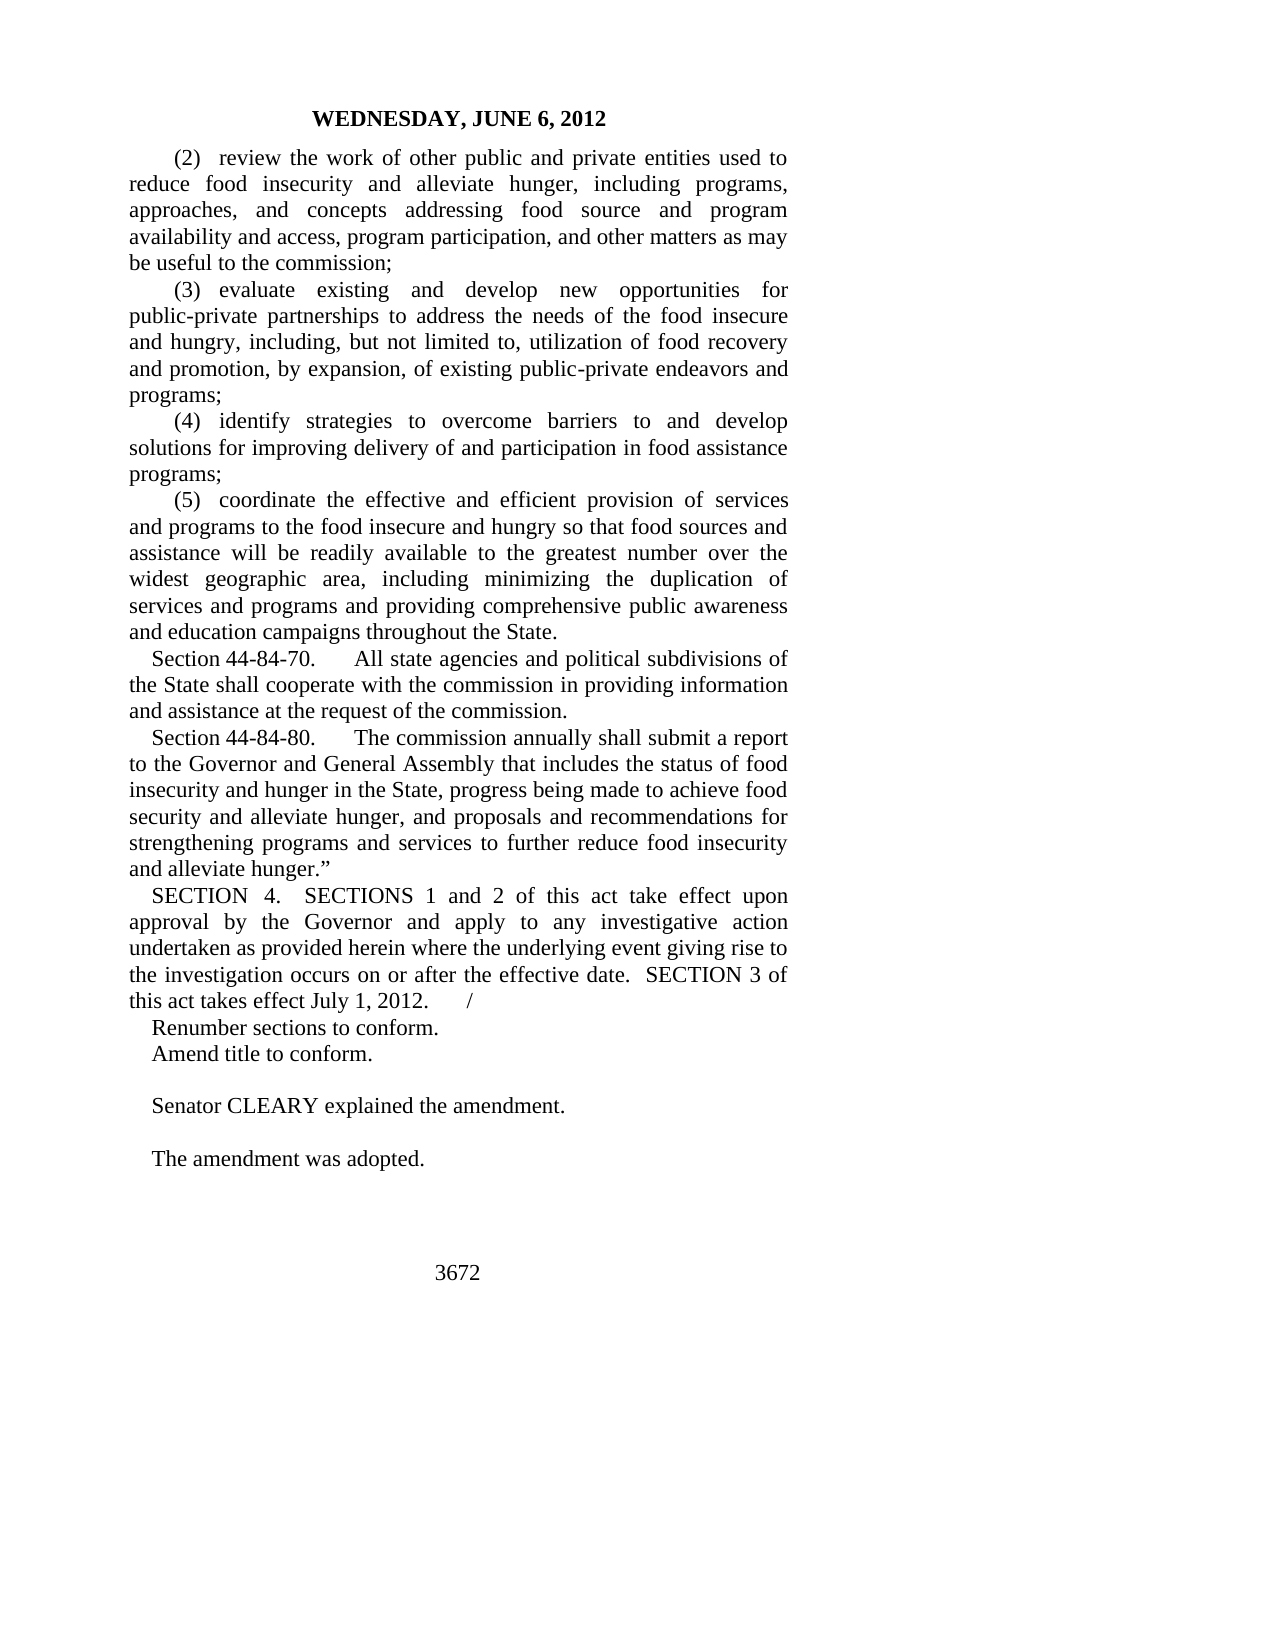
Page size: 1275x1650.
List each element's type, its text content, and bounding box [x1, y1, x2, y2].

text Amend title to conform. [129, 1040, 789, 1066]
text Section 44-84-70. All state agencies and political subdivisions of the State shall cooperate with the commission in providing information and assistance at the request of the commission. [129, 644, 789, 724]
text Section 44-84-80. The commission annually shall submit a report to the Governor and General Assembly that includes the status of food insecurity and hunger in the State, progress being made to achieve food security and alleviate hunger, and proposals and recommendations for strengthening programs and services to further reduce food insecurity and alleviate hunger.” [129, 724, 789, 882]
text The amendment was adopted. [129, 1145, 789, 1172]
text (4) identify strategies to overcome barriers to and develop solutions for improving delivery of and participation in food assistance programs; [129, 407, 789, 486]
text (2) review the work of other public and private entities used to reduce food insecurity and alleviate hunger, including programs, approaches, and concepts addressing food source and program availability and access, program participation, and other matters as may be useful to the commission; [129, 144, 789, 276]
text (5) coordinate the effective and efficient provision of services and programs to the food insecure and hungry so that food sources and assistance will be readily available to the greatest number over the widest geographic area, including minimizing the duplication of services and programs and providing comprehensive public awareness and education campaigns throughout the State. [129, 486, 789, 644]
text SECTION 4. SECTIONS 1 and 2 of this act take effect upon approval by the Governor and apply to any investigative action undertaken as provided herein where the underlying event giving rise to the investigation occurs on or after the effective date. SECTION 3 of this act takes effect July 1, 2012. / [129, 882, 789, 1013]
text Renumber sections to conform. [129, 1013, 789, 1040]
text Senator CLEARY explained the amendment. [129, 1093, 789, 1119]
text (3) evaluate existing and develop new opportunities for public-private partnerships to address the needs of the food insecure and hungry, including, but not limited to, utilization of food recovery and promotion, by expansion, of existing public-private endeavors and programs; [129, 276, 789, 407]
